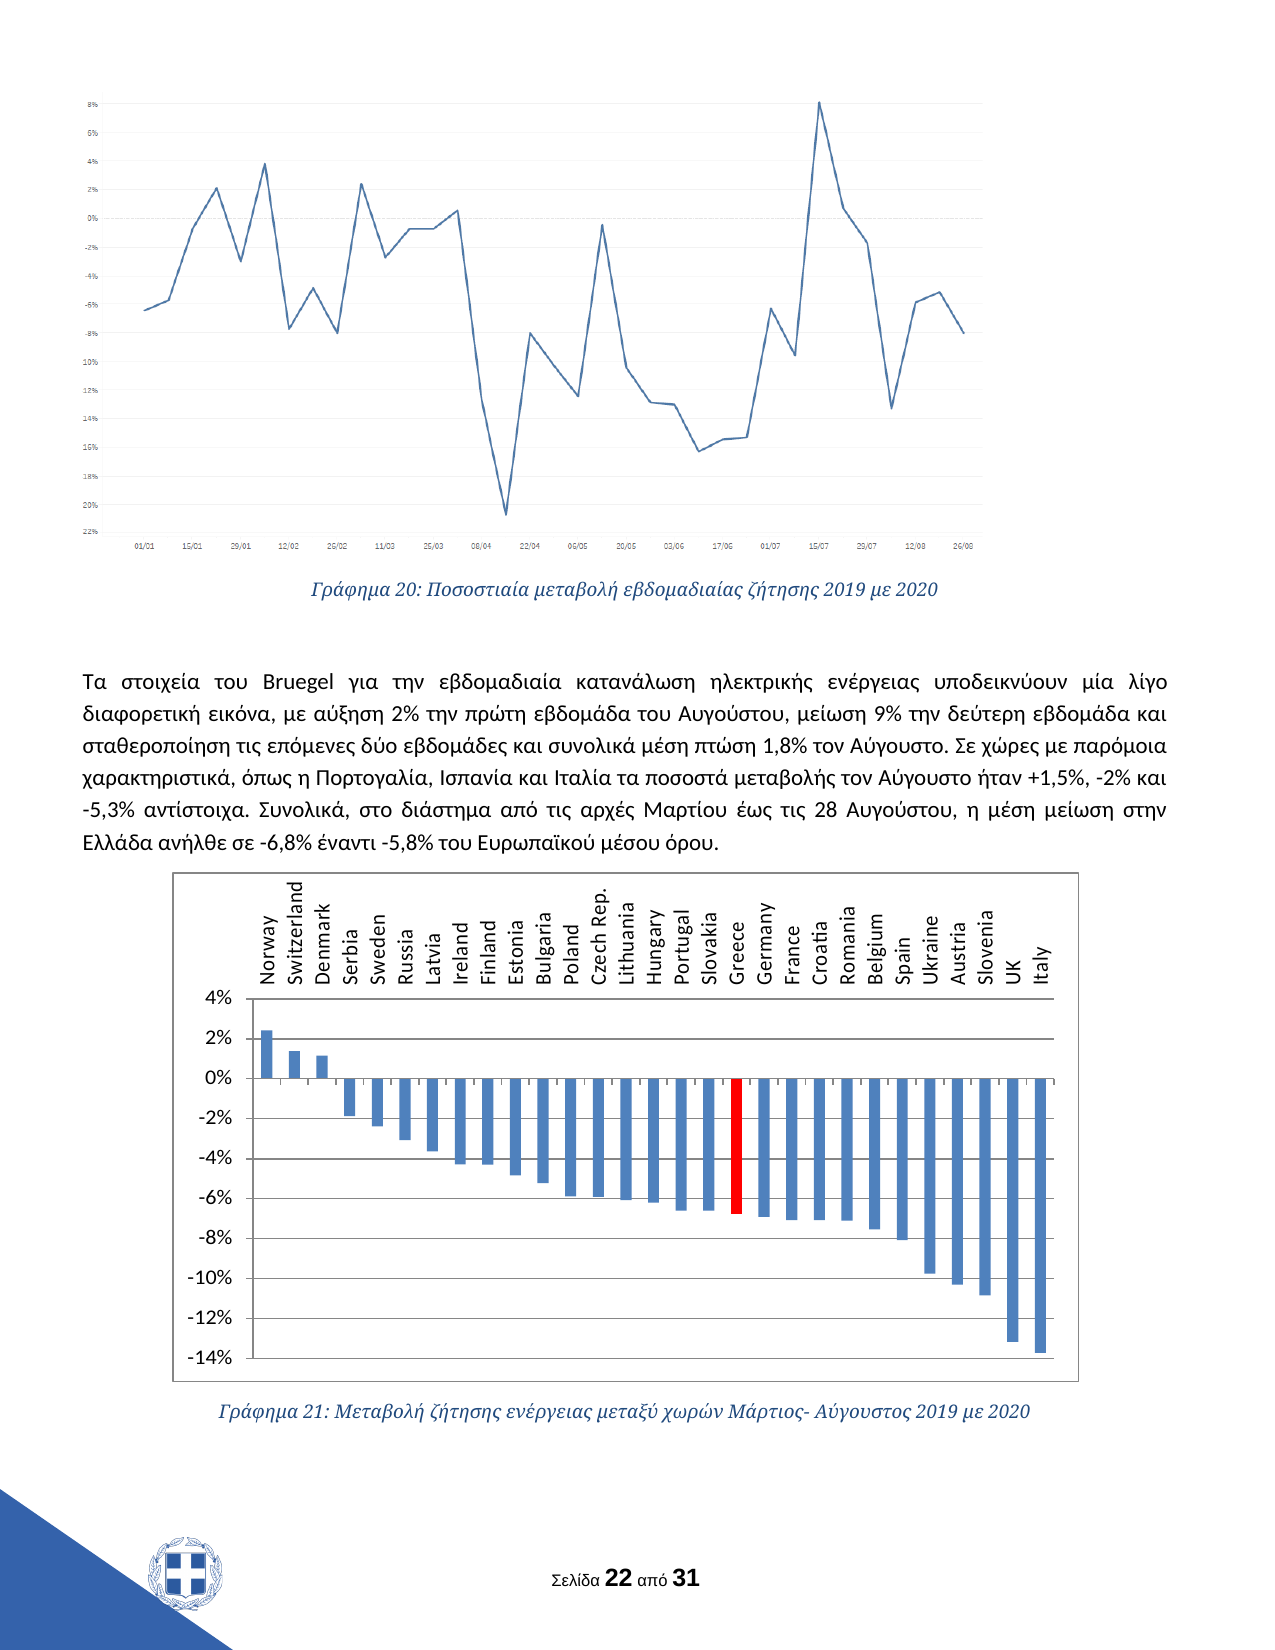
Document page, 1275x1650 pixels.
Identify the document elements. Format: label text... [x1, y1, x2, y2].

text Γράφημα 20: Ποσοστιαία μεταβολή εβδομαδιαίας ζήτησης 2019 με 2020 [82, 576, 1168, 601]
picture [82, 92, 983, 560]
picture [148, 1537, 223, 1611]
text Tα στοιχεία του Bruegel για την εβδομαδιαία κατανάλωση ηλεκτρικής ενέργειας υποδεικνύουν μία λίγο διαφορετική εικόνα, με αύξηση 2% την πρώτη εβδομάδα του Αυγούστου, μείωση 9% την δεύτερη εβδομάδα και σταθεροποίηση τις επόμενες δύο εβδομάδες και συνολικά μέση πτώση 1,8% τον Αύγουστο. Σε χώρες με παρόμοια χαρακτηριστικά, όπως η Πορτογαλία, Ισπανία και Ιταλία τα ποσοστά μεταβολής τον Αύγουστο ήταν +1,5%, -2% και -5,3% αντίστοιχα. Συνολικά, στο διάστημα από τις αρχές Μαρτίου έως τις 28 Αυγούστου, η μέση μείωση στην Ελλάδα ανήλθε σε -6,8% έναντι -5,8% του Ευρωπαϊκού μέσου όρου. [82, 667, 1168, 856]
text Γράφημα 21: Μεταβολή ζήτησης ενέργειας μεταξύ χωρών Μάρτιος- Αύγουστος 2019 με 2020 [82, 1398, 1168, 1424]
